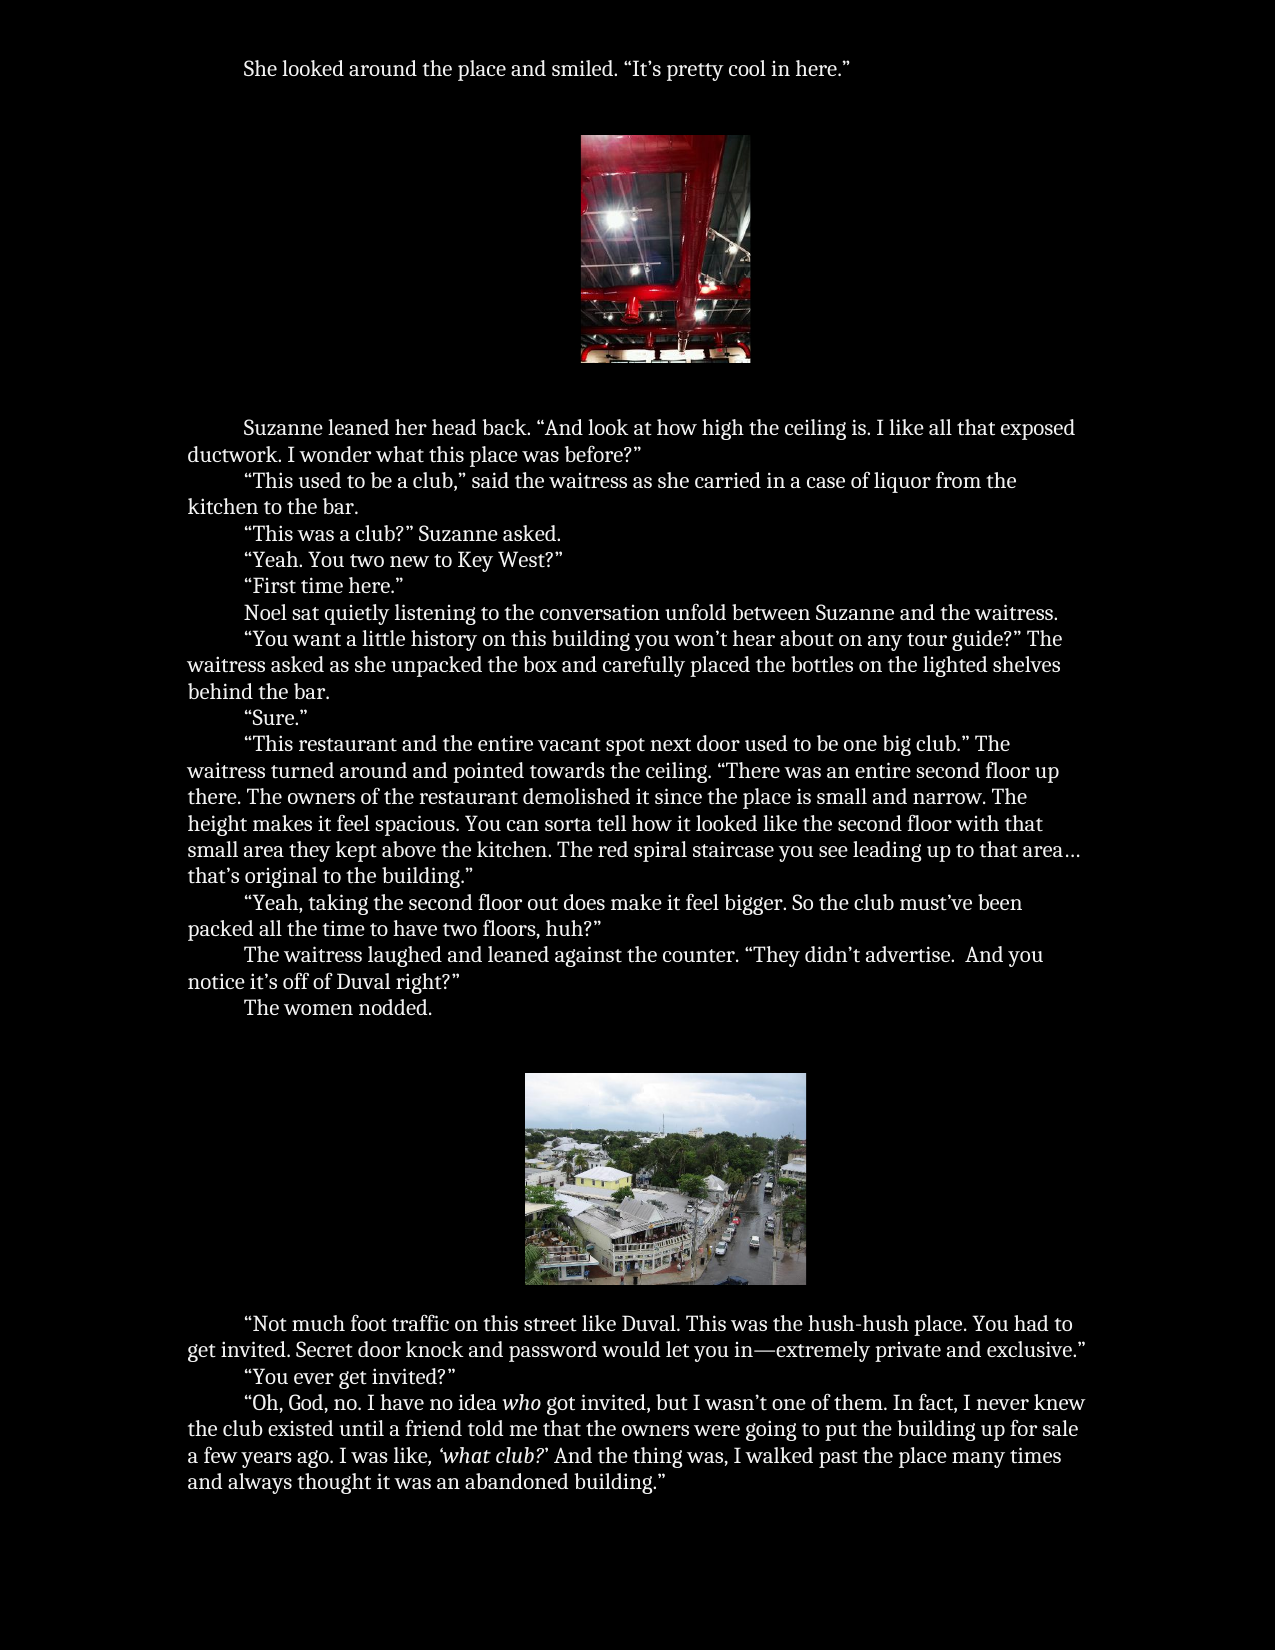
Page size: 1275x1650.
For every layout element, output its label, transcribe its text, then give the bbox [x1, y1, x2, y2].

text Noel sat quietly listening to the conversation unfold between Suzanne and the waitress. [187, 599, 1087, 626]
text “This used to be a club,” said the waitress as she carried in a case of liquor from the kitchen to the bar. [187, 468, 1087, 520]
text “You want a little history on this building you won’t hear about on any tour guide?” The waitress asked as she unpacked the box and carefully placed the bottles on the lighted shelves behind the bar. [187, 626, 1087, 705]
text “Oh, God, no. I have no idea who got invited, but I wasn’t one of them. In fact, I never knew the club existed until a friend told me that the owners were going to put the building up for sale a few years ago. I was like, ‘what club?’ And the thing was, I walked past the place many times and always thought it was an abandoned building.” [187, 1390, 1087, 1495]
text “This restaurant and the entire vacant spot next door used to be one big club.” The waitress turned around and pointed towards the ceiling. “There was an entire second floor up there. The owners of the restaurant demolished it since the place is small and narrow. The height makes it feel spacious. You can sorta tell how it looked like the second floor with that small area they kept above the kitchen. The red spiral staircase you see leading up to that area…that’s original to the building.” [187, 731, 1087, 889]
text “This was a club?” Suzanne asked. [187, 520, 1087, 547]
text She looked around the place and smiled. “It’s pretty cool in here.” [187, 56, 1087, 83]
text The waitress laughed and leaned against the counter. “They didn’t advertise. And you notice it’s off of Duval right?” [187, 942, 1087, 995]
text “Yeah. You two new to Key West?” [187, 547, 1087, 573]
text “First time here.” [187, 573, 1087, 599]
picture [580, 135, 751, 363]
text “You ever get invited?” [187, 1363, 1087, 1390]
text “Not much foot traffic on this street like Duval. This was the hush-hush place. You had to get invited. Secret door knock and password would let you in—extremely private and exclusive.” [187, 1311, 1087, 1363]
text Suzanne leaned her head back. “And look at how high the ceiling is. I like all that exposed ductwork. I wonder what this place was before?” [187, 415, 1087, 468]
text “Yeah, taking the second floor out does make it feel bigger. So the club must’ve been packed all the time to have two floors, huh?” [187, 889, 1087, 942]
picture [525, 1073, 807, 1285]
text The women nodded. [187, 995, 1087, 1021]
text “Sure.” [187, 705, 1087, 731]
